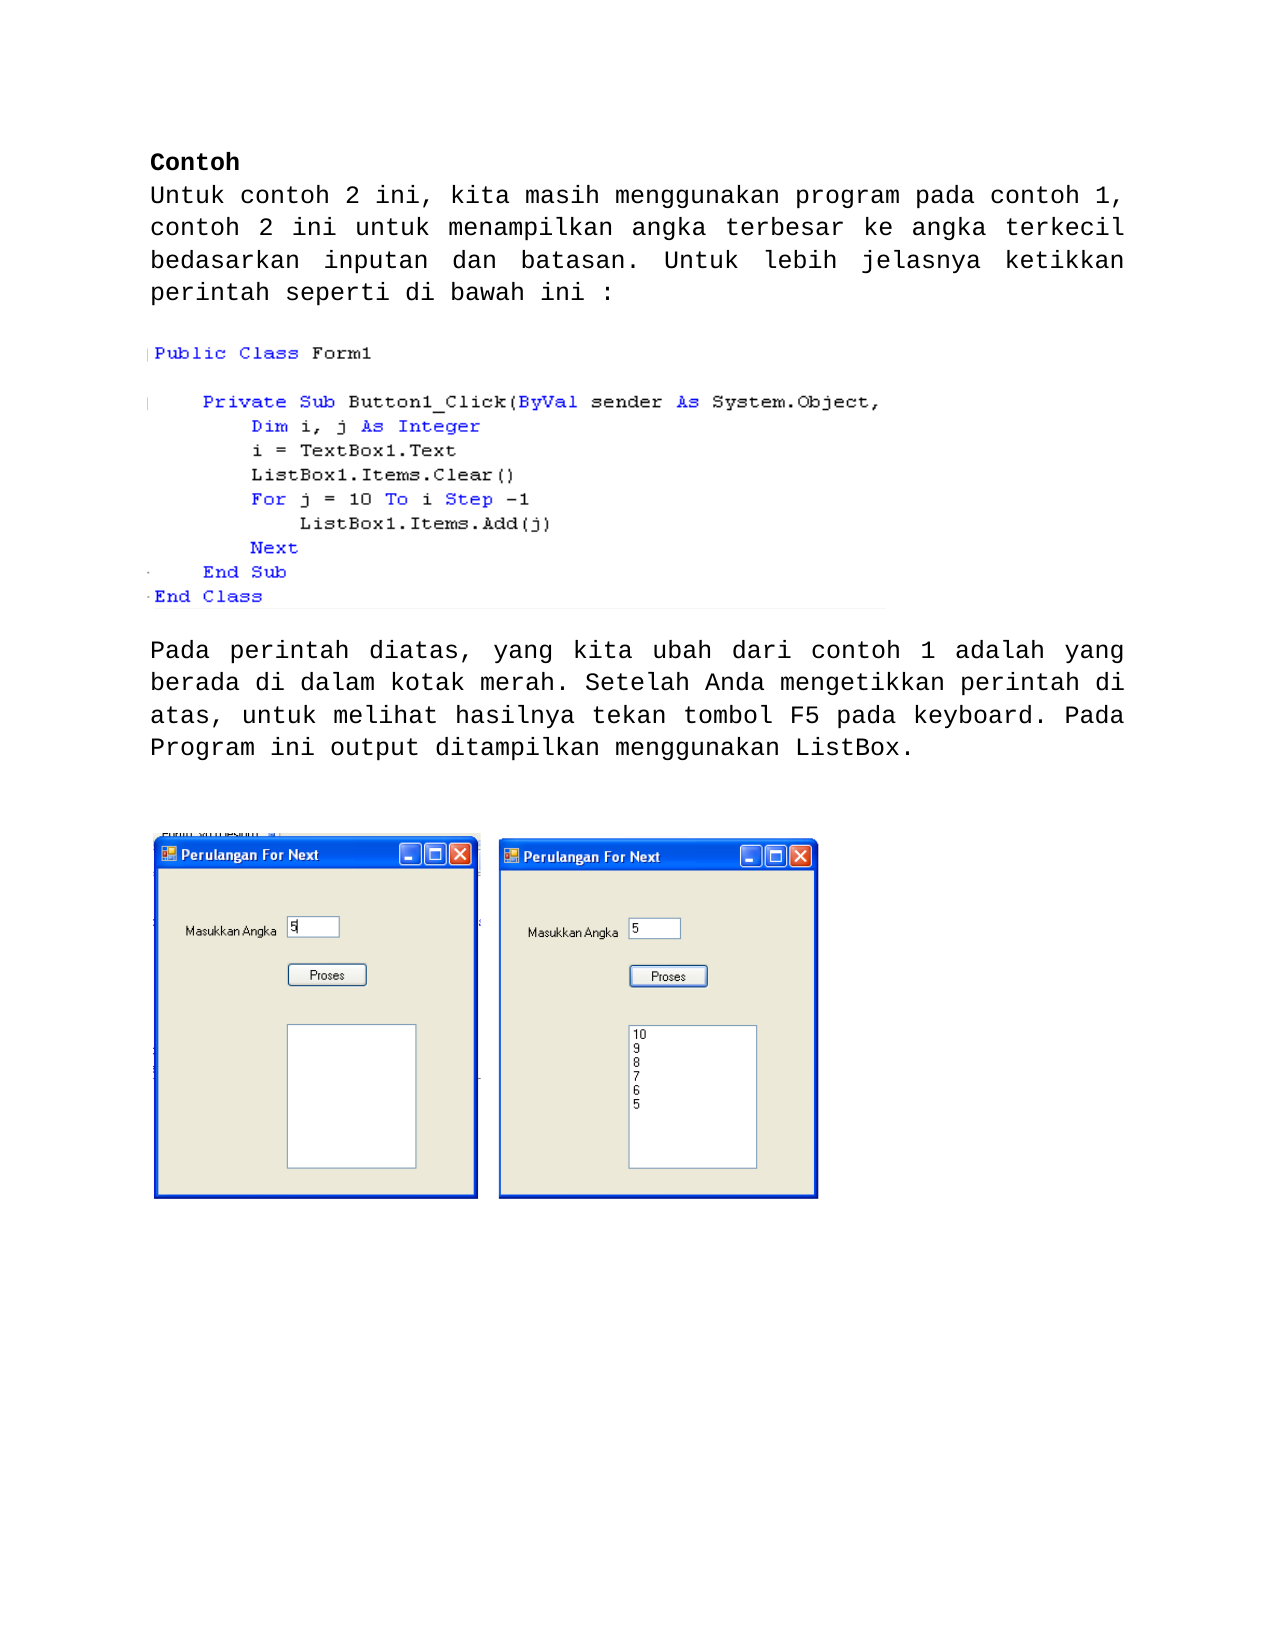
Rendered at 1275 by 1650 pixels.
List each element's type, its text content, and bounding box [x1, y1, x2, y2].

subtitle Contoh [150, 150, 1125, 178]
picture [153, 833, 481, 1202]
text Pada perintah diatas, yang kita ubah dari contoh 1 adalah yang berada di dalam kotak merah. Setelah Anda mengetikkan perintah di atas, untuk melihat hasilnya tekan tombol F5 pada keyboard. Pada Program ini output ditampilkan menggunakan ListBox. [150, 637, 1125, 763]
text Untuk contoh 2 ini, kita masih menggunakan program pada contoh 1, contoh 2 ini untuk menampilkan angka terbesar ke angka terkecil bedasarkan inputan dan batasan. Untuk lebih jelasnya ketikkan perintah seperti di bawah ini : [150, 182, 1125, 308]
picture [147, 347, 887, 609]
picture [498, 833, 822, 1199]
